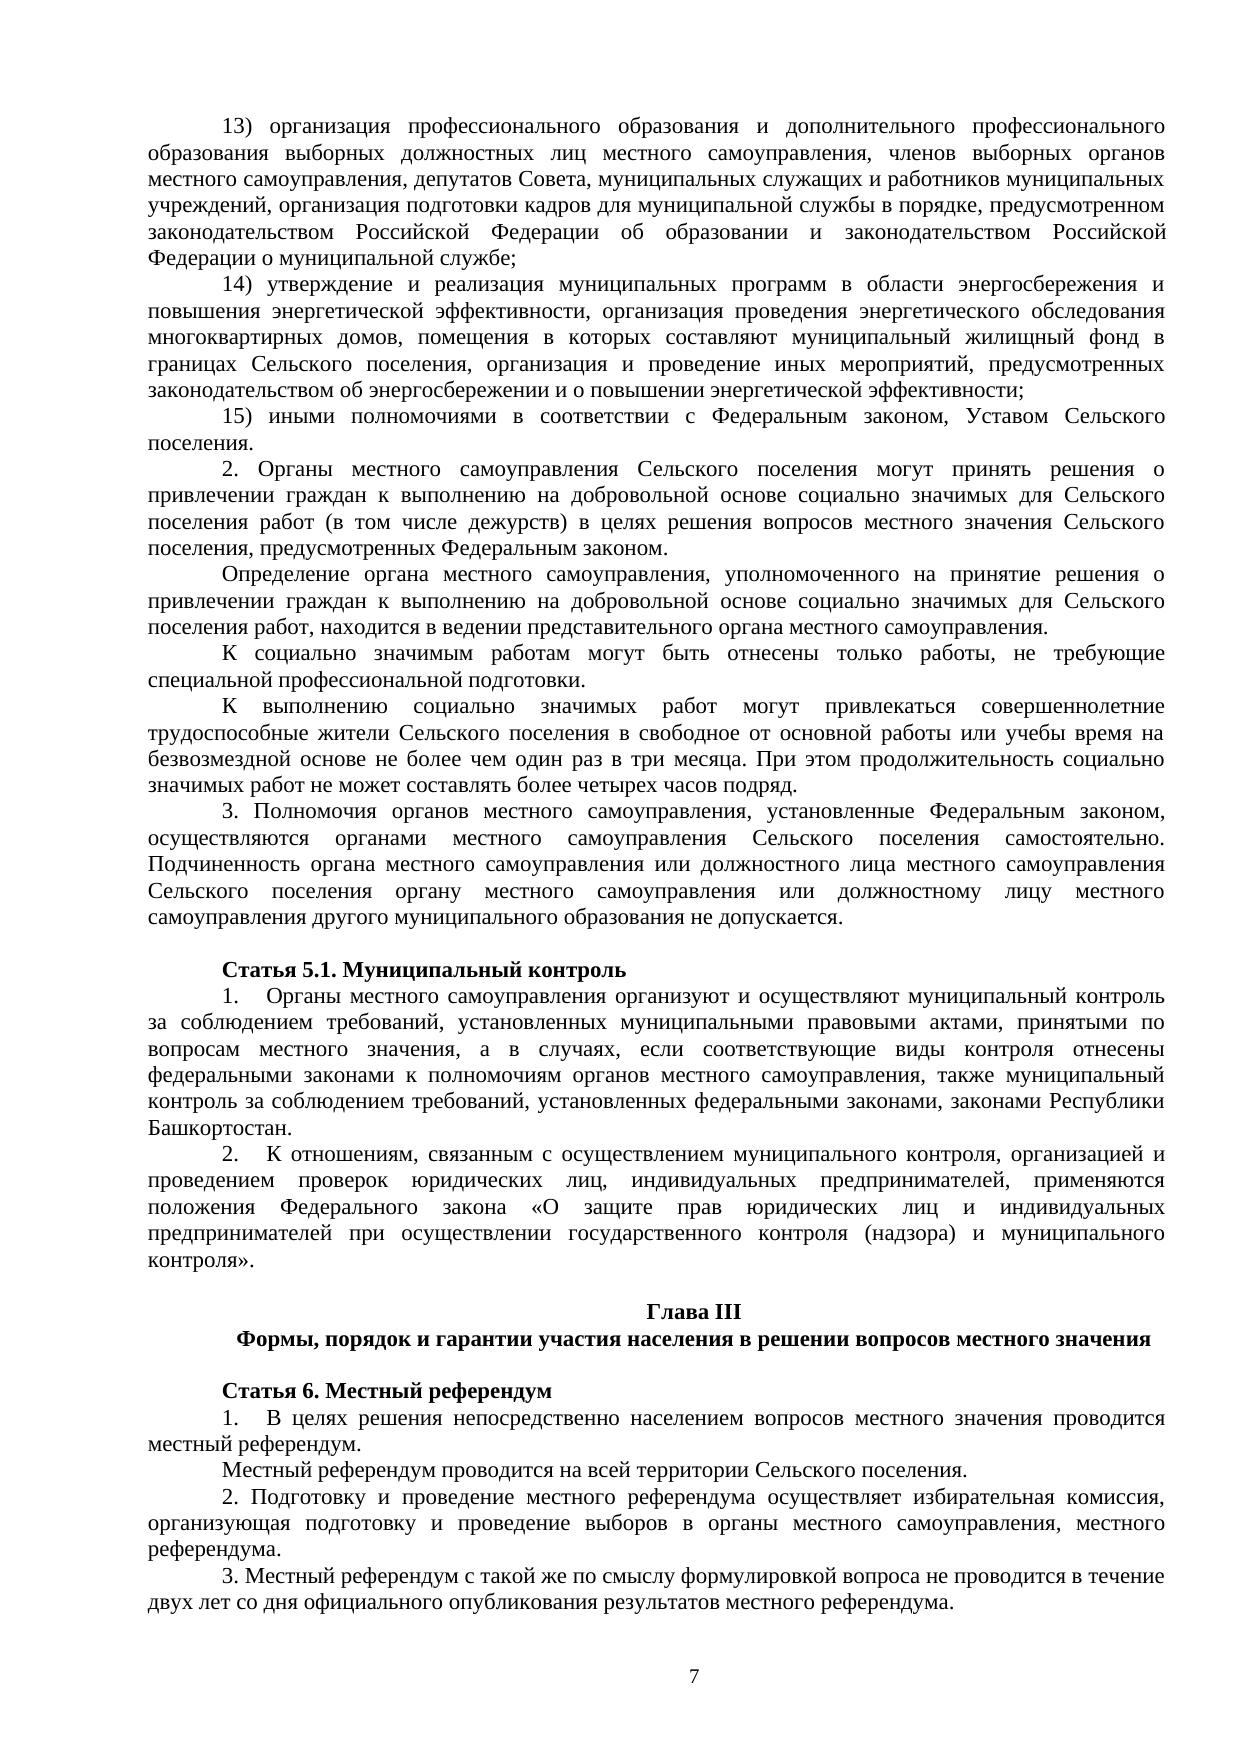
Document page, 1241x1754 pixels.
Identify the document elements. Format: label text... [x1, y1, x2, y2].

text 3. Местный референдум с такой же по смыслу формулировкой вопроса не проводится в течение двух лет со дня официального опубликования результатов местного референдума. [148, 1562, 1167, 1614]
text Глава III [148, 1298, 1167, 1325]
text Формы, порядок и гарантии участия населения в решении вопросов местного значения [148, 1325, 1167, 1351]
text К выполнению социально значимых работ могут привлекаться совершеннолетние трудоспособные жители Сельского поселения в свободное от основной работы или учебы время на безвозмездной основе не более чем один раз в три месяца. При этом продолжительность социально значимых работ не может составлять более четырех часов подряд. [148, 692, 1167, 798]
list Органы местного самоуправления организуют и осуществляют муниципальный контроль за соблюдением требований, установленных муниципальными правовыми актами, принятыми по вопросам местного значения, а в случаях, если соответствующие виды контроля отнесены федеральными законами к полномочиям органов местного самоуправления, также муниципальный контроль за соблюдением требований, установленных федеральными законами, законами Республики Башкортостан. [148, 982, 1167, 1140]
text 13) организация профессионального образования и дополнительного профессионального образования выборных должностных лиц местного самоуправления, членов выборных органов местного самоуправления, депутатов Совета, муниципальных служащих и работников муниципальных учреждений, организация подготовки кадров для муниципальной службы в порядке, предусмотренном законодательством Российской Федерации об образовании и законодательством Российской Федерации о муниципальной службе; [148, 112, 1167, 271]
list В целях решения непосредственно населением вопросов местного значения проводится местный референдум. [148, 1404, 1167, 1456]
text Определение органа местного самоуправления, уполномоченного на принятие решения о привлечении граждан к выполнению на добровольной основе социально значимых для Сельского поселения работ, находится в ведении представительного органа местного самоуправления. [148, 560, 1167, 639]
text 2. Органы местного самоуправления Сельского поселения могут принять решения о привлечении граждан к выполнению на добровольной основе социально значимых для Сельского поселения работ (в том числе дежурств) в целях решения вопросов местного значения Сельского поселения, предусмотренных Федеральным законом. [148, 455, 1167, 560]
list Местный референдум проводится на всей территории Сельского поселения. [148, 1456, 1167, 1483]
text Статья 6. Местный референдум [148, 1377, 1167, 1404]
text 14) утверждение и реализация муниципальных программ в области энергосбережения и повышения энергетической эффективности, организация проведения энергетического обследования многоквартирных домов, помещения в которых составляют муниципальный жилищный фонд в границах Сельского поселения, организация и проведение иных мероприятий, предусмотренных законодательством об энергосбережении и о повышении энергетической эффективности; [148, 271, 1167, 402]
text 15) иными полномочиями в соответствии с Федеральным законом, Уставом Сельского поселения. [148, 402, 1167, 455]
text 3. Полномочия органов местного самоуправления, установленные Федеральным законом, осуществляются органами местного самоуправления Сельского поселения самостоятельно. Подчиненность органа местного самоуправления или должностного лица местного самоуправления Сельского поселения органу местного самоуправления или должностному лицу местного самоуправления другого муниципального образования не допускается. [148, 798, 1167, 929]
text К социально значимым работам могут быть отнесены только работы, не требующие специальной профессиональной подготовки. [148, 639, 1167, 692]
text Статья 5.1. Муниципальный контроль [148, 956, 1167, 982]
text 2. Подготовку и проведение местного референдума осуществляет избирательная комиссия, организующая подготовку и проведение выборов в органы местного самоуправления, местного референдума. [148, 1483, 1167, 1562]
list К отношениям, связанным с осуществлением муниципального контроля, организацией и проведением проверок юридических лиц, индивидуальных предпринимателей, применяются положения Федерального закона «О защите прав юридических лиц и индивидуальных предпринимателей при осуществлении государственного контроля (надзора) и муниципального контроля». [148, 1140, 1167, 1272]
